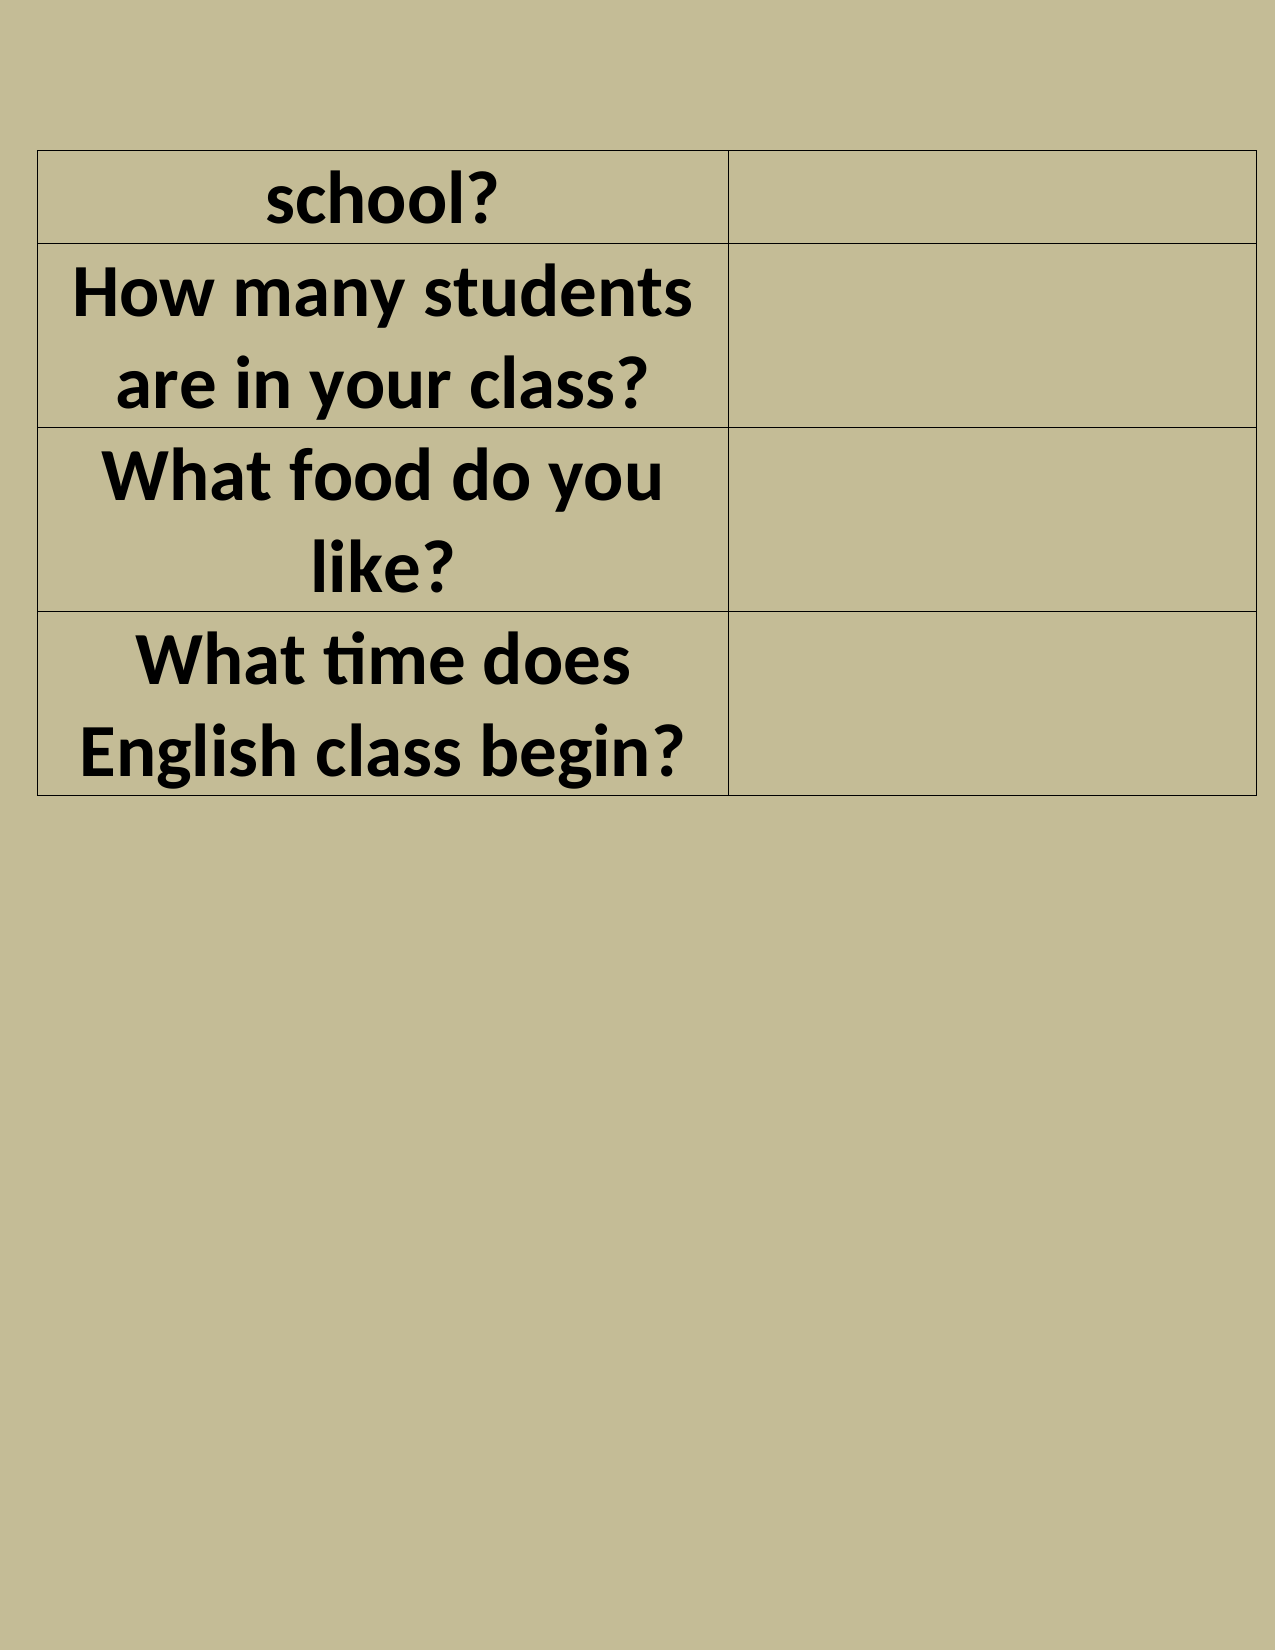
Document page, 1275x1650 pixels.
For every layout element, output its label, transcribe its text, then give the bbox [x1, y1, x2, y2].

table_cell [729, 151, 1256, 243]
table_cell How many students are in your class? [38, 244, 728, 427]
table_cell What time does English class begin? [38, 612, 728, 795]
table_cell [38, 151, 728, 243]
table_cell [729, 612, 1256, 795]
table_cell [729, 244, 1256, 427]
table_cell [729, 428, 1256, 611]
table_cell What food do you like? [38, 428, 728, 611]
